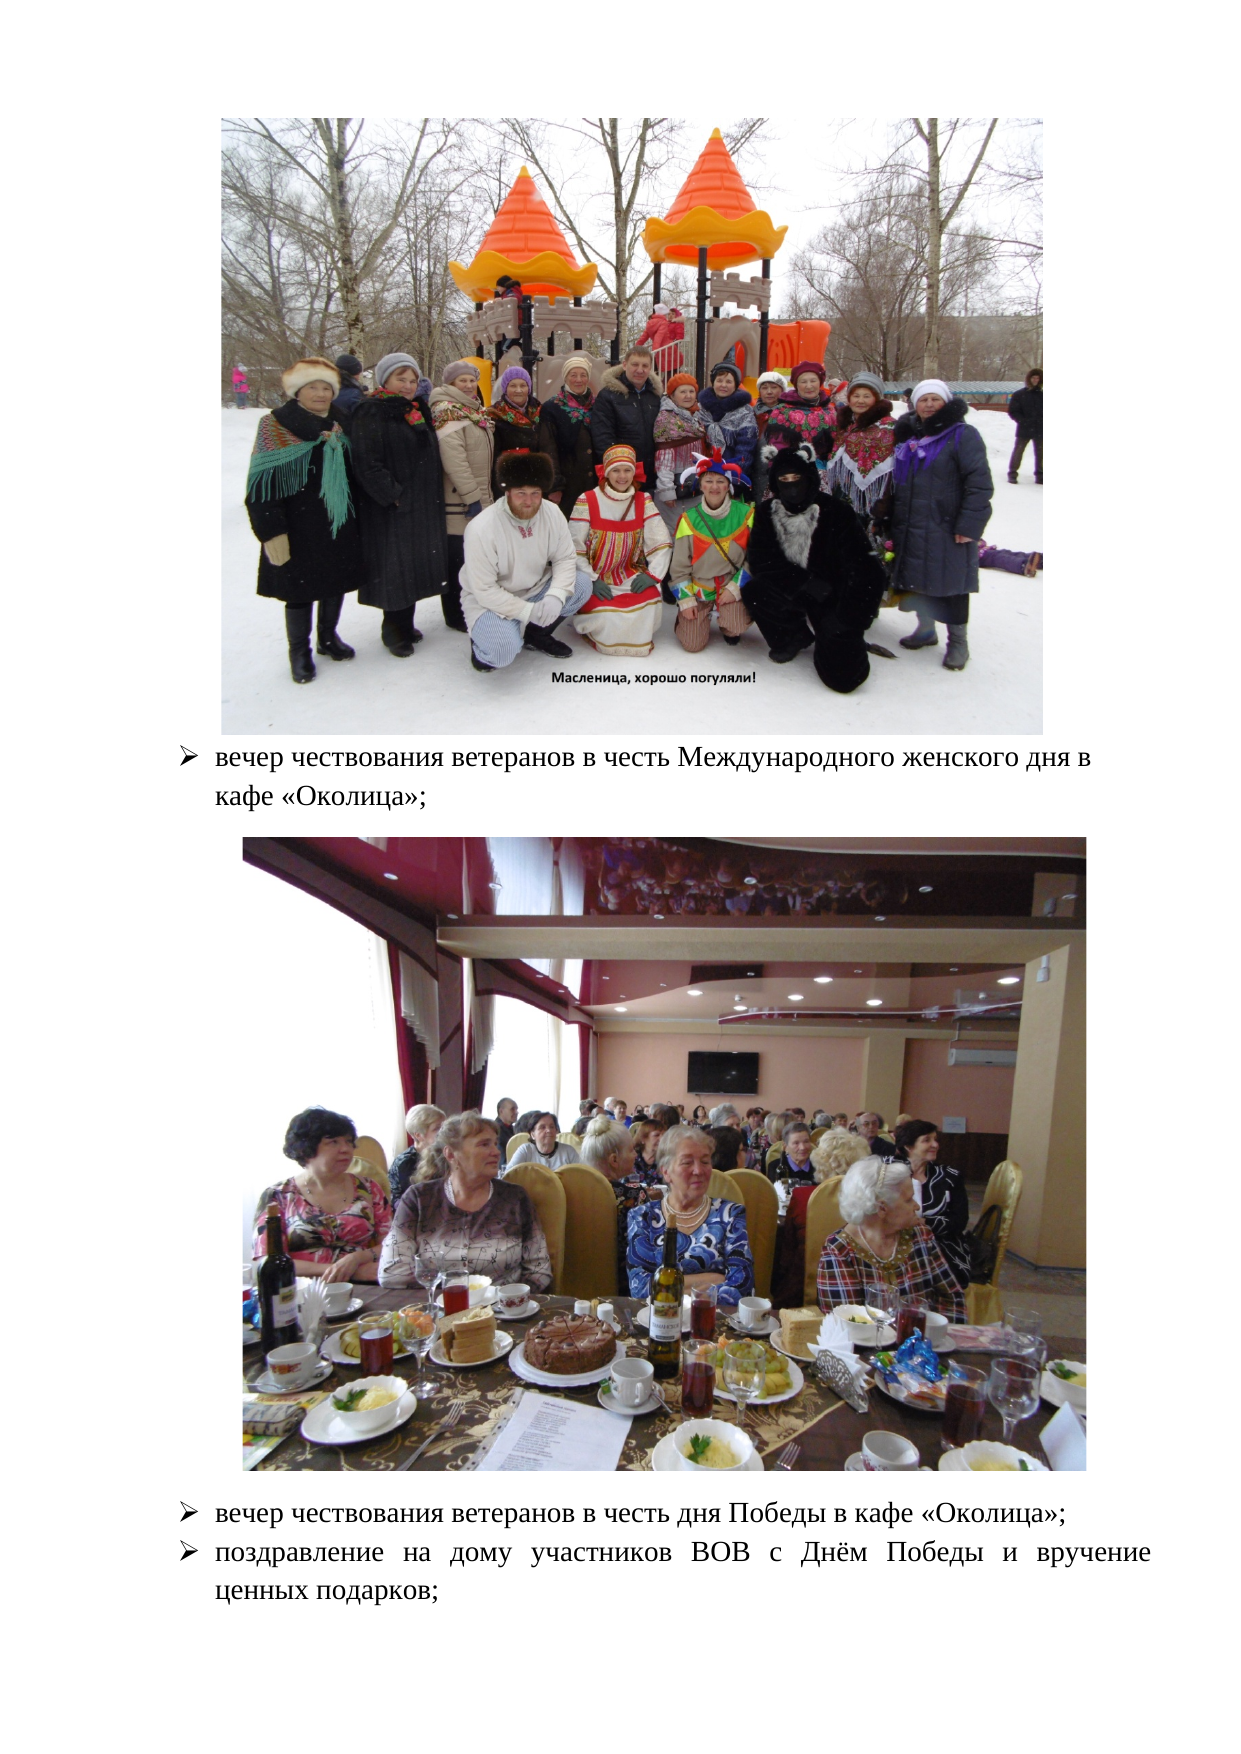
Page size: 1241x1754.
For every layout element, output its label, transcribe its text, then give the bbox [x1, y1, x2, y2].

picture [221, 118, 1043, 735]
picture [242, 837, 1087, 1471]
list вечер чествования ветеранов в честь дня Победы в кафе «Околица»; [177, 1495, 1152, 1529]
list вечер чествования ветеранов в честь Международного женского дня в кафе «Околица»; [177, 739, 1152, 811]
list поздравление на дому участников ВОВ с Днём Победы и вручение ценных подарков; [177, 1534, 1152, 1606]
